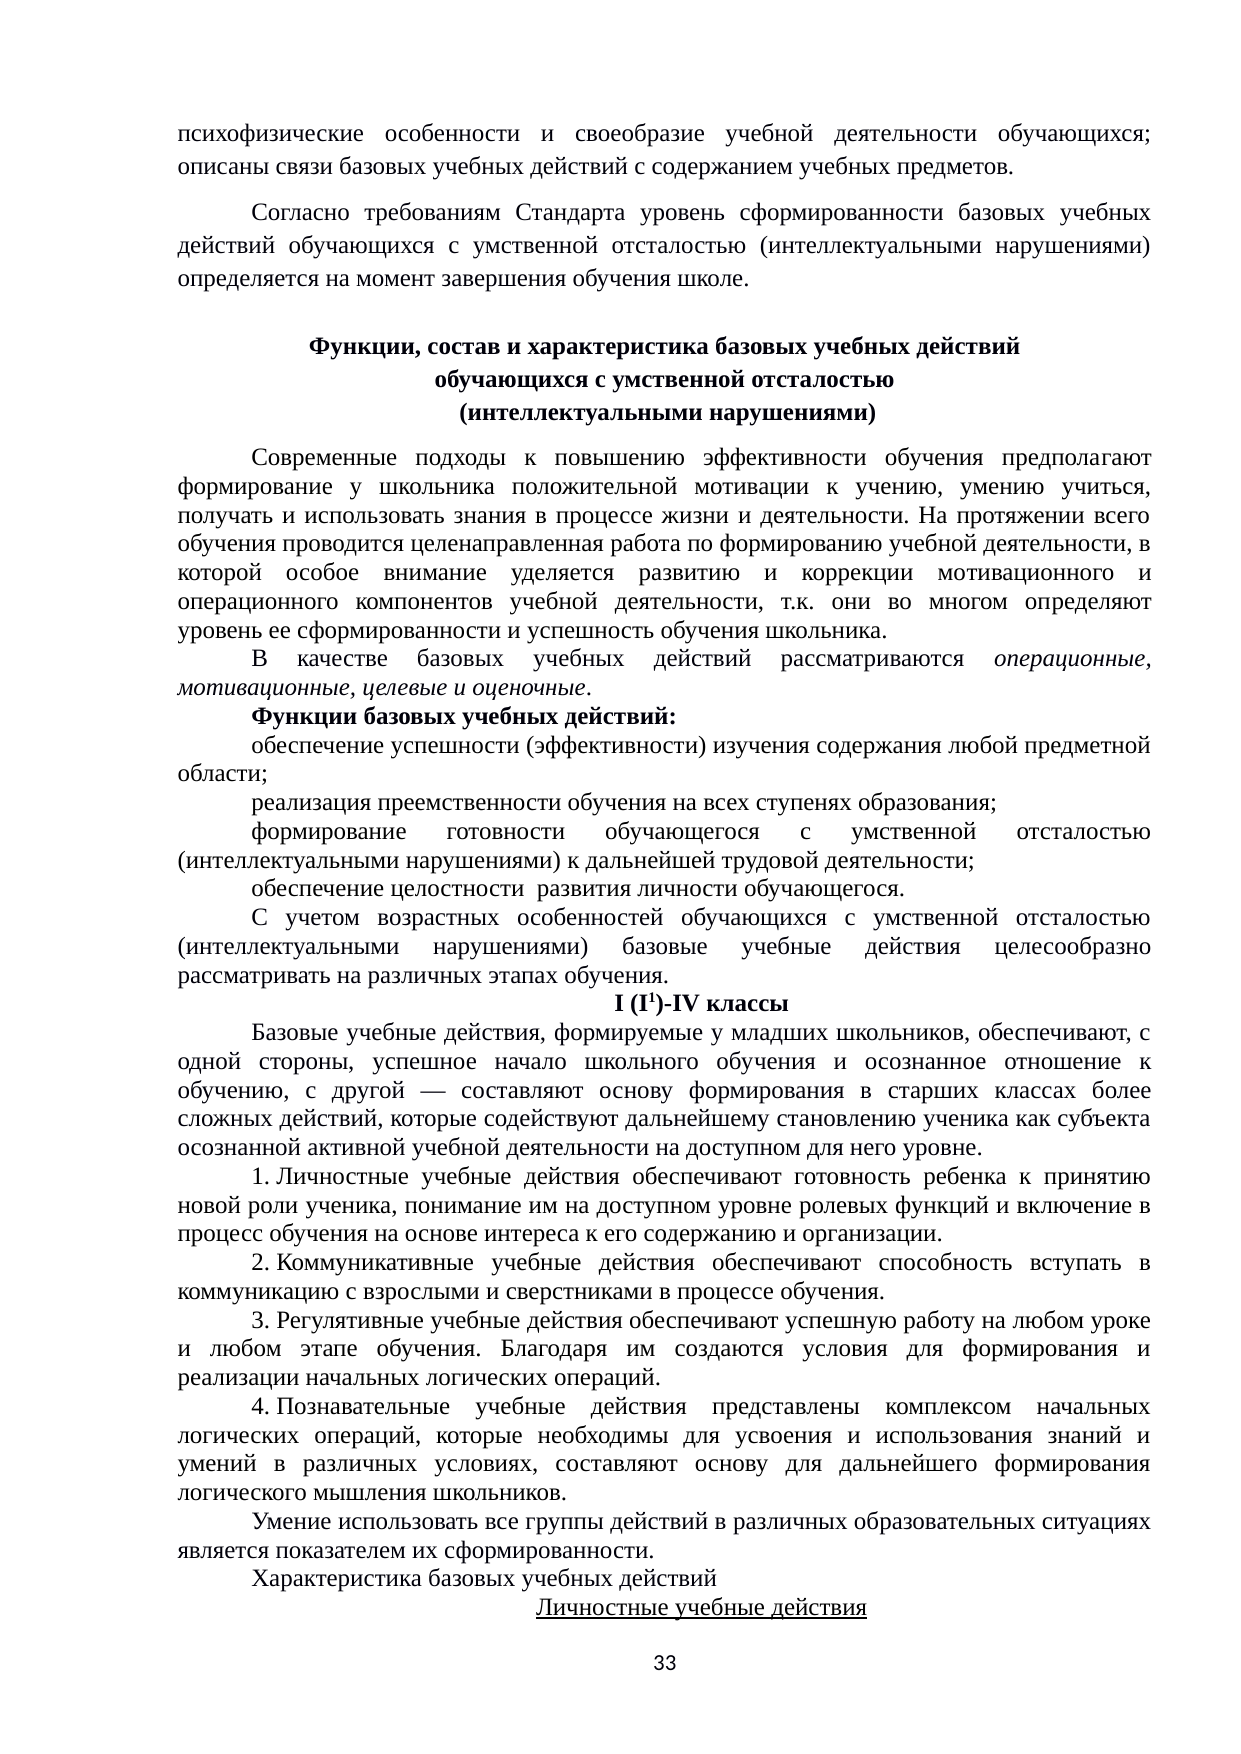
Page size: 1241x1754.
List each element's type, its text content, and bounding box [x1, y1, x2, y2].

list формирование готовности обучающегося с умственной отсталостью (интеллектуальными нарушениями) к дальнейшей трудовой деятельности; [177, 816, 1152, 873]
text Современные подходы к повышению эффективности обучения предполагают формирование у школьника положительной мотивации к учению, умению учиться, получать и использовать знания в процессе жизни и деятельности. На протяжении всего обучения проводится целенаправленная работа по формированию учебной деятельности, в которой особое внимание уделяется развитию и коррекции мотивационного и операционного компонентов учебной деятельности, т.к. они во многом определяют уровень ее сформированности и успешность обучения школьника. [177, 442, 1152, 643]
list 1. Личностные учебные действия обеспечивают готовность ребенка к принятию новой роли ученика, понимание им на доступном уровне ролевых функций и включение в процесс обучения на основе интереса к его содержанию и организации. [177, 1161, 1152, 1247]
text Функции, состав и характеристика базовых учебных действий [177, 331, 1152, 359]
text В качестве базовых учебных действий рассматриваются операционные, мотивационные, целевые и оценочные. [177, 643, 1152, 701]
text Умение использовать все группы действий в различных образовательных ситуациях является показателем их сформированности. [177, 1506, 1152, 1563]
list 2. Коммуникативные учебные действия обеспечивают способность вступать в коммуникацию с взрослыми и сверстниками в процессе обучения. [177, 1247, 1152, 1305]
text Функции базовых учебных действий: [177, 701, 1152, 730]
list 4. Познавательные учебные действия представлены комплексом начальных логических операций, которые необходимы для усвоения и использования знаний и умений в различных условиях, составляют основу для дальнейшего формирования логического мышления школьников. [177, 1391, 1152, 1506]
list обеспечение успешности (эффективности) изучения содержания любой предметной области; [177, 730, 1152, 787]
text Характеристика базовых учебных действий [177, 1563, 1152, 1592]
text (интеллектуальными нарушениями) [177, 397, 1152, 426]
text Согласно требованиям Стандарта уровень сформированности базовых учебных действий обучающихся с умственной отсталостью (интеллектуальными нарушениями) определяется на момент завершения обучения школе. [177, 197, 1152, 291]
text обучающихся с умственной отсталостью [177, 364, 1152, 392]
list обеспечение целостности развития личности обучающегося. [177, 873, 1152, 902]
list Личностные учебные действия [251, 1592, 1152, 1621]
list реализация преемственности обучения на всех ступенях образования; [177, 787, 1152, 816]
list 3. Регулятивные учебные действия обеспечивают успешную работу на любом уроке и любом этапе обучения. Благодаря им создаются условия для формирования и реализации начальных логических операций. [177, 1305, 1152, 1391]
text Базовые учебные действия, формируемые у младших школьников, обеспечивают, с одной стороны, успешное начало школьного обучения и осознанное отношение к обучению, с другой ― составляют основу формирования в старших классах более сложных действий, которые содействуют дальнейшему становлению ученика как субъекта осознанной активной учебной деятельности на доступном для него уровне. [177, 1017, 1152, 1161]
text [177, 118, 1152, 180]
text С учетом возрастных особенностей обучающихся с умственной отсталостью (интеллектуальными нарушениями) базовые учебные действия целесообразно рассматривать на различных этапах обучения. [177, 902, 1152, 988]
text I (I1)-IV классы [177, 988, 1152, 1017]
